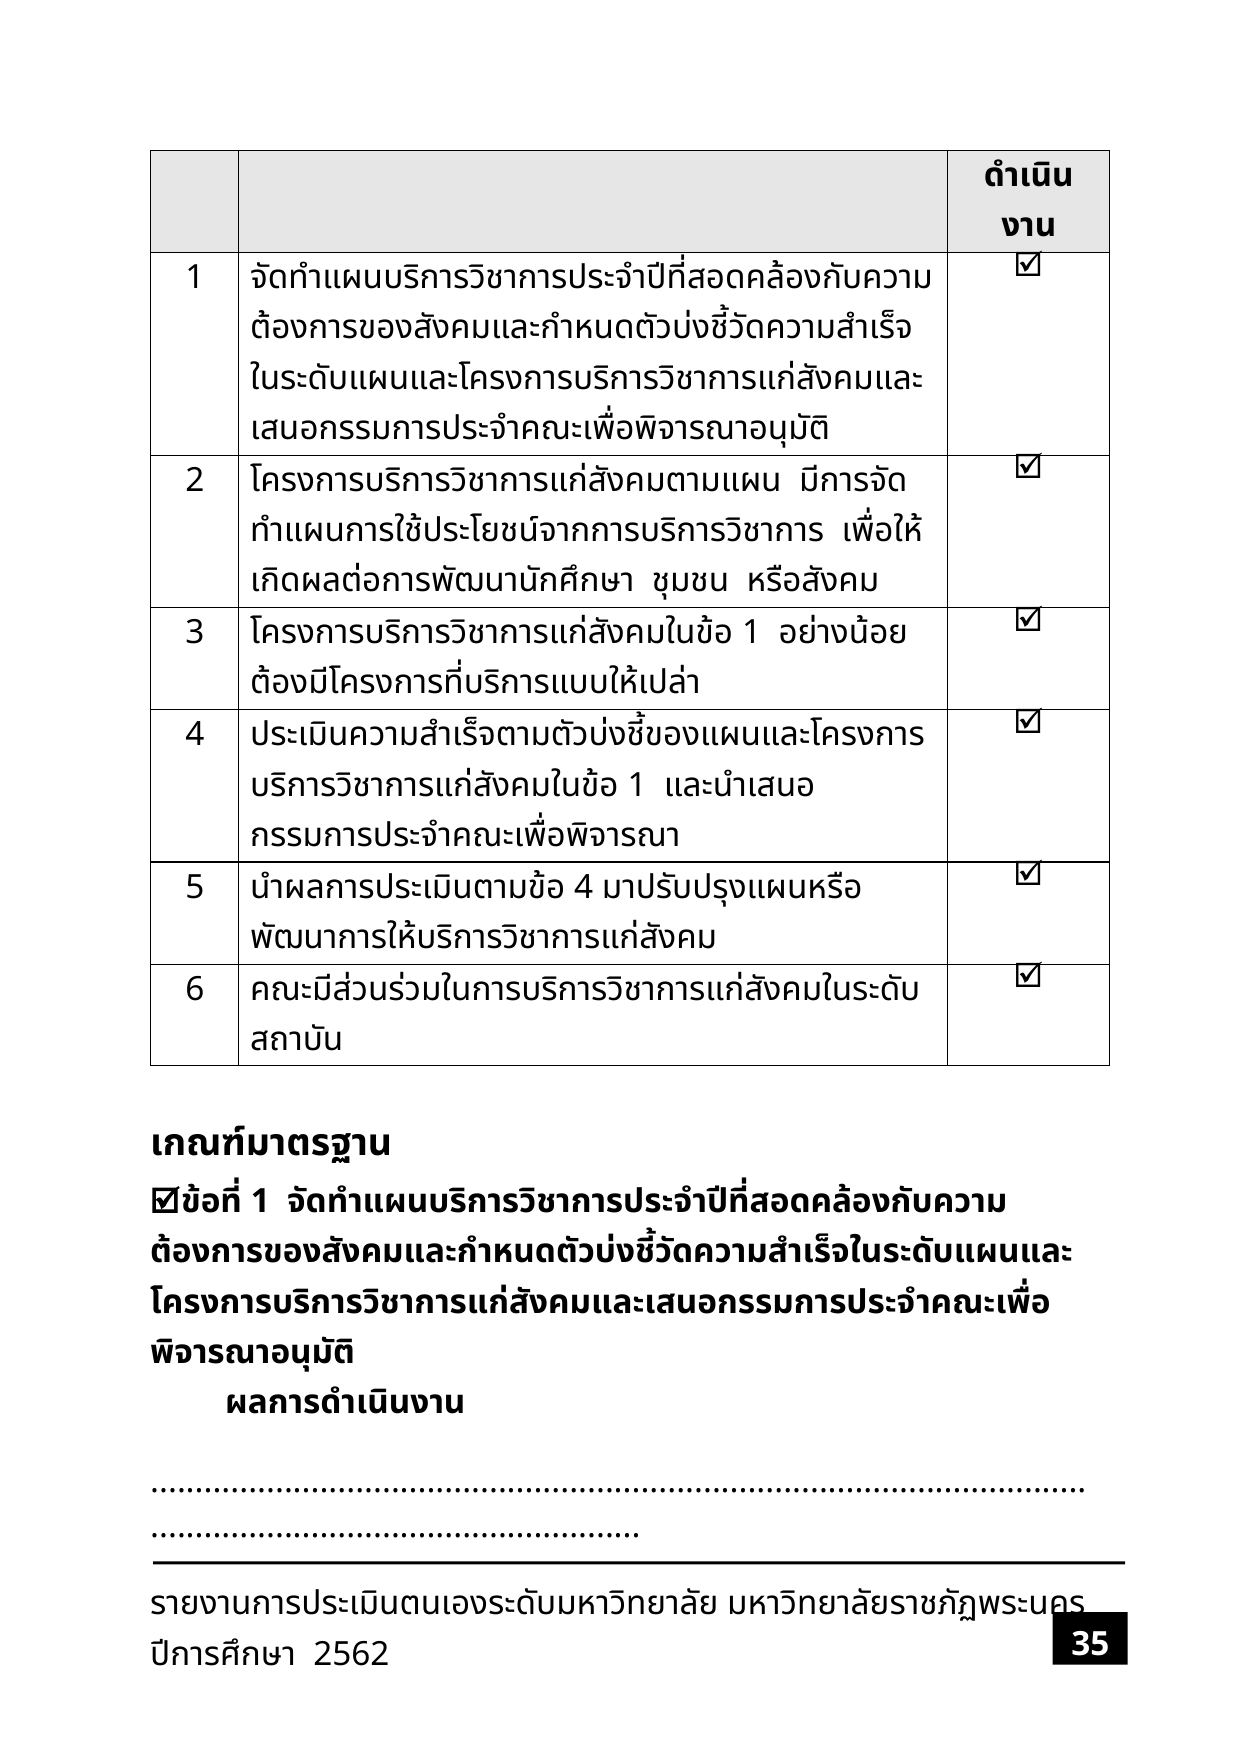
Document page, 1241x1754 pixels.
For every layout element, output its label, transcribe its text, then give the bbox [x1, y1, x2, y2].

table_cell 1 [151, 253, 238, 454]
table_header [239, 151, 947, 252]
table_cell นำผลการประเมินตามข้อ 4 มาปรับปรุงแผนหรือพัฒนาการให้บริการวิชาการแก่สังคม [239, 863, 947, 963]
table_cell [948, 965, 1109, 1065]
table_cell 6 [151, 965, 238, 1065]
text ผลการดำเนินงาน [150, 1378, 1090, 1429]
table_cell [948, 710, 1109, 861]
table_cell โครงการบริการวิชาการแก่สังคมในข้อ 1 อย่างน้อยต้องมีโครงการที่บริการแบบให้เปล่า [239, 608, 947, 709]
text ข้อที่ 1 จัดทำแผนบริการวิชาการประจำปีที่สอดคล้องกับความต้องการของสังคมและกำหนดตัวบ่งชี้วัดความสำเร็จในระดับแผนและโครงการบริการวิชาการแก่สังคมและเสนอกรรมการประจำคณะเพื่อพิจารณาอนุมัติ [150, 1177, 1090, 1378]
table_cell [948, 863, 1109, 963]
table_header การดำเนินงาน [948, 151, 1109, 252]
table_cell 5 [151, 863, 238, 963]
text ................................................................................................................................................................ [150, 1429, 1090, 1548]
table_cell 3 [151, 608, 238, 709]
table_cell [948, 253, 1109, 454]
table_cell โครงการบริการวิชาการแก่สังคมตามแผน มีการจัดทำแผนการใช้ประโยชน์จากการบริการวิชาการ เพื่อให้เกิดผลต่อการพัฒนานักศึกษา ชุมชน หรือสังคม [239, 456, 947, 607]
table_cell [948, 608, 1109, 709]
table_cell คณะมีส่วนร่วมในการบริการวิชาการแก่สังคมในระดับสถาบัน [239, 965, 947, 1065]
table_cell 4 [151, 710, 238, 861]
text เกณฑ์มาตรฐาน [150, 1115, 1090, 1172]
table_cell จัดทำแผนบริการวิชาการประจำปีที่สอดคล้องกับความต้องการของสังคมและกำหนดตัวบ่งชี้วัดความสำเร็จในระดับแผนและโครงการบริการวิชาการแก่สังคมและเสนอกรรมการประจำคณะเพื่อพิจารณาอนุมัติ [239, 253, 947, 454]
table_cell 2 [151, 456, 238, 607]
table_cell ประเมินความสำเร็จตามตัวบ่งชี้ของแผนและโครงการบริการวิชาการแก่สังคมในข้อ 1 และนำเสนอกรรมการประจำคณะเพื่อพิจารณา [239, 710, 947, 861]
table_cell [948, 456, 1109, 607]
table_header ข้อ [151, 151, 238, 252]
